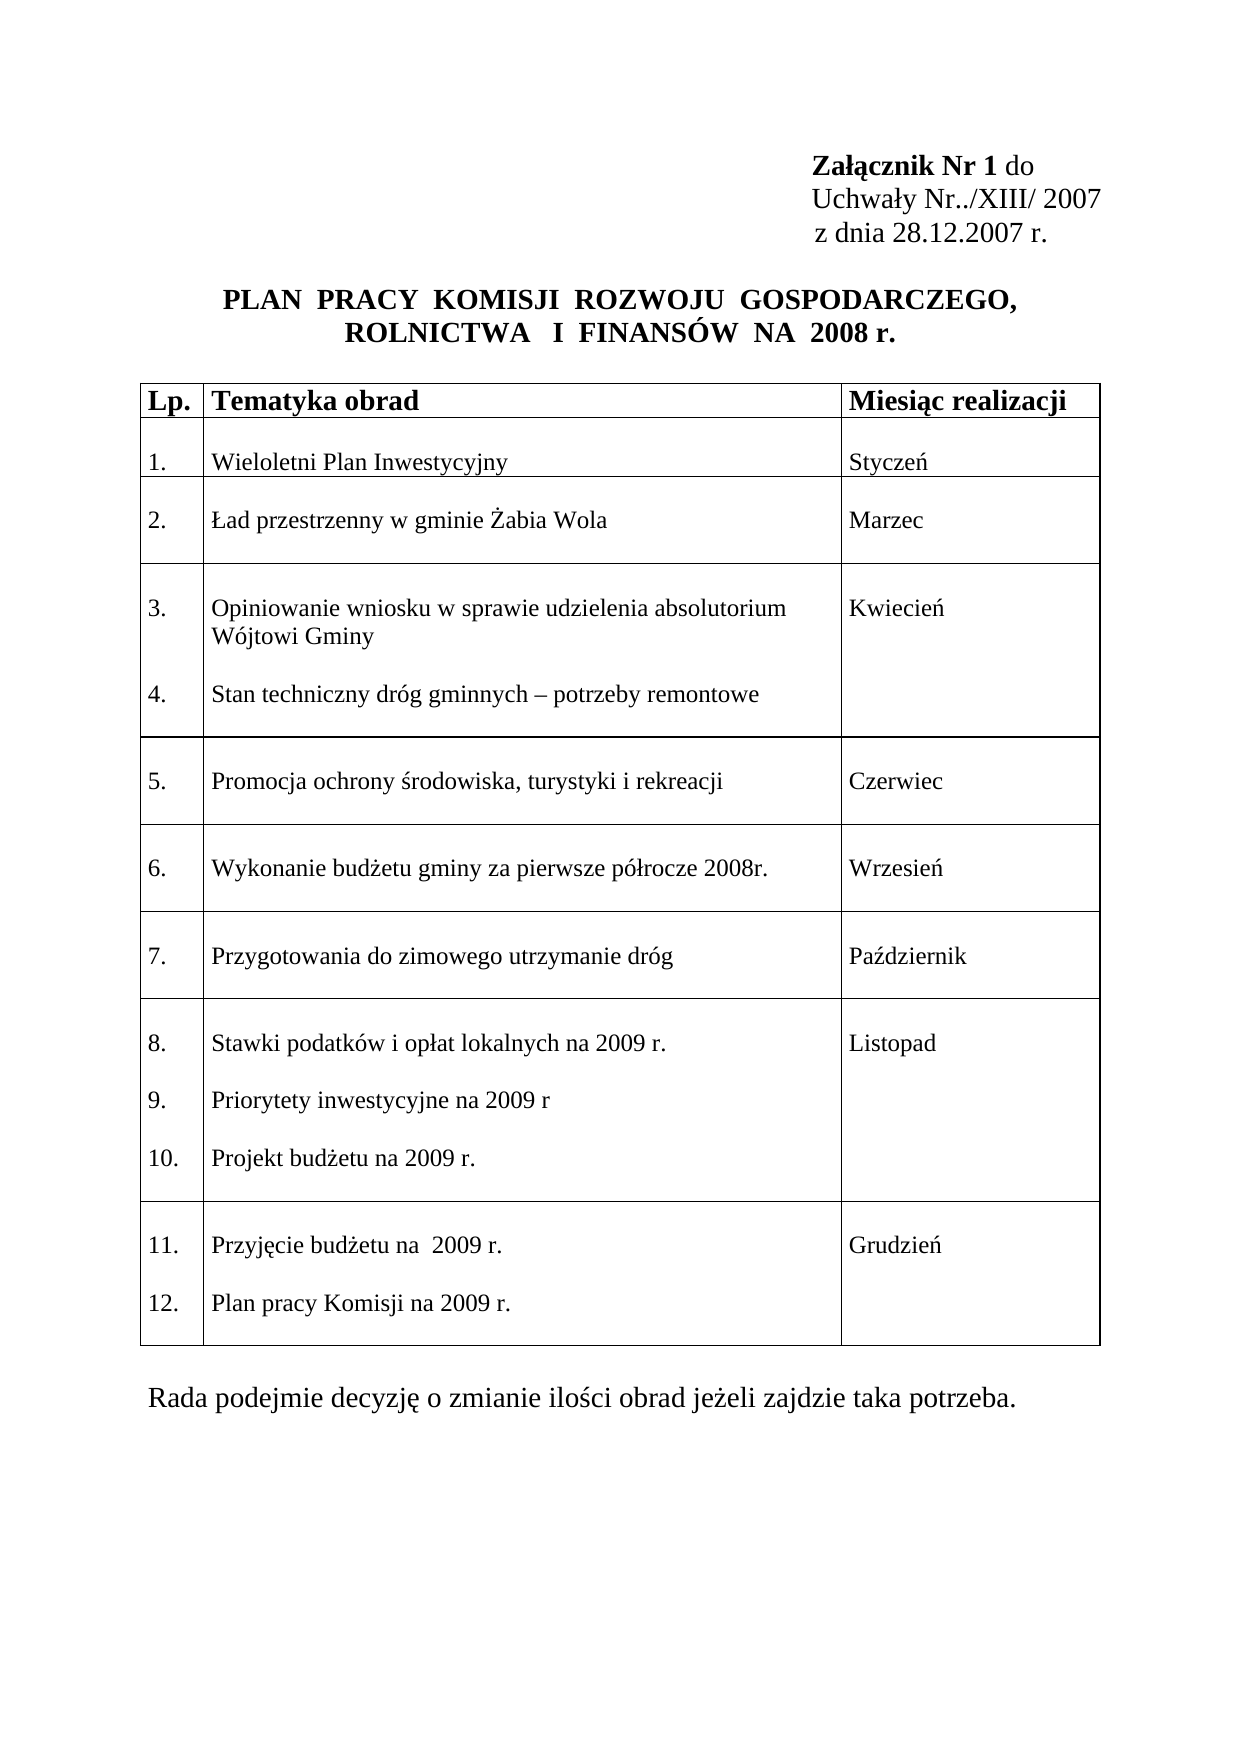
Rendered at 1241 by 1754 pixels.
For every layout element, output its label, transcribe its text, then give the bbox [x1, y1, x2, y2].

table_cell 5. [141, 738, 203, 824]
table_cell Promocja ochrony środowiska, turystyki i rekreacji [204, 738, 841, 824]
text z dnia 28.12.2007 r. [785, 215, 1093, 248]
table_cell 11. 12. [141, 1202, 203, 1345]
text Rada podejmie decyzję o zmianie ilości obrad jeżeli zajdzie taka potrzeba. [148, 1380, 1093, 1413]
table_cell Czerwiec [842, 738, 1099, 824]
table_cell Wrzesień [842, 825, 1099, 911]
text PLAN PRACY KOMISJI ROZWOJU GOSPODARCZEGO, [148, 282, 1093, 315]
table_cell 7. [141, 912, 203, 998]
table_cell 6. [141, 825, 203, 911]
table_cell Przygotowania do zimowego utrzymanie dróg [204, 912, 841, 998]
text Załącznik Nr 1 do Uchwały Nr../XIII/ 2007 [811, 148, 1123, 215]
table_cell Wykonanie budżetu gminy za pierwsze półrocze 2008r. [204, 825, 841, 911]
table_cell Listopad [842, 999, 1099, 1201]
table_cell Opiniowanie wniosku w sprawie udzielenia absolutorium Wójtowi Gminy Stan techniczny dróg gminnych – potrzeby remontowe [204, 564, 841, 736]
table_cell Październik [842, 912, 1099, 998]
table_cell Stawki podatków i opłat lokalnych na 2009 r. Priorytety inwestycyjne na 2009 r Projekt budżetu na 2009 r. [204, 999, 841, 1201]
table_cell Ład przestrzenny w gminie Żabia Wola [204, 477, 841, 563]
table_header Tematyka obrad [204, 384, 841, 417]
table_cell Wieloletni Plan Inwestycyjny [204, 418, 841, 476]
table_cell Styczeń [842, 418, 1099, 476]
table_header Miesiąc realizacji [842, 384, 1099, 417]
table_header Lp. [141, 384, 203, 417]
table_cell 8. 9. 10. [141, 999, 203, 1201]
table_cell Kwiecień [842, 564, 1099, 736]
table_cell Przyjęcie budżetu na 2009 r. Plan pracy Komisji na 2009 r. [204, 1202, 841, 1345]
table_cell 2. [141, 477, 203, 563]
table_cell 3. 4. [141, 564, 203, 736]
table_cell Grudzień [842, 1202, 1099, 1345]
table_cell Marzec [842, 477, 1099, 563]
table_cell 1. [141, 418, 203, 476]
text ROLNICTWA I FINANSÓW NA 2008 r. [148, 315, 1093, 349]
